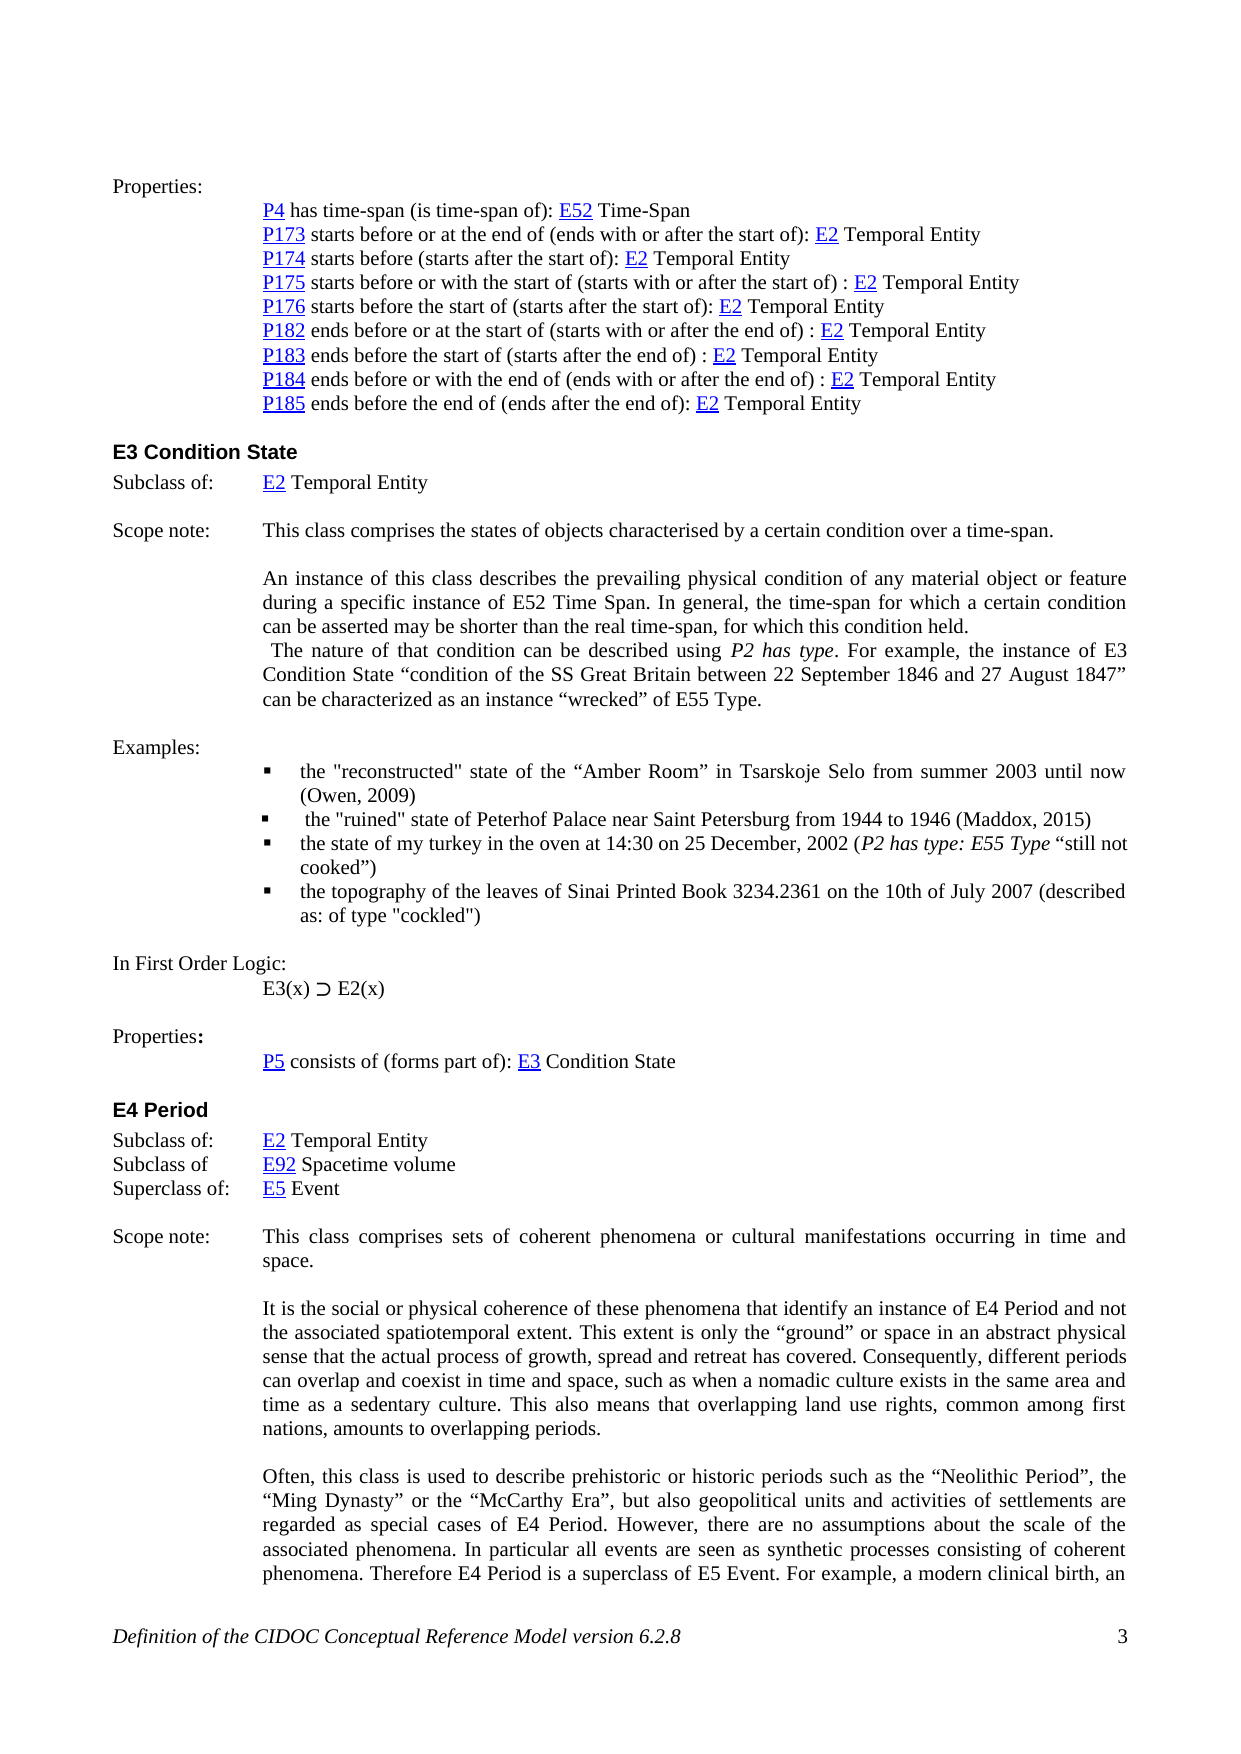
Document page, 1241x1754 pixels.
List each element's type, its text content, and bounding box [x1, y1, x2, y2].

text Subclass of: E2 Temporal Entity [112, 1128, 1128, 1152]
text In First Order Logic: [112, 951, 1128, 975]
text P184 ends before or with the end of (ends with or after the end of) : E2 Temporal Entity [217, 367, 1128, 391]
text P185 ends before the end of (ends after the end of): E2 Temporal Entity [217, 391, 1128, 415]
text An instance of this class describes the prevailing physical condition of any material object or feature during a specific instance of E52 Time Span. In general, the time-span for which a certain condition can be asserted may be shorter than the real time-span, for which this condition held. [262, 566, 1128, 638]
list the state of my turkey in the oven at 14:30 on 25 December, 2002 (P2 has type: E55 Type “still not cooked”) [262, 831, 1128, 879]
text P5 consists of (forms part of): E3 Condition State [217, 1048, 1128, 1073]
text Examples: [112, 734, 1128, 759]
text P175 starts before or with the start of (starts with or after the start of) : E2 Temporal Entity [217, 270, 1128, 294]
list the "ruined" state of Peterhof Palace near Saint Petersburg from 1944 to 1946 (Maddox, 2015) [260, 807, 1128, 831]
text Subclass of: E2 Temporal Entity [112, 470, 1128, 494]
subtitle E3 Condition State [112, 440, 1128, 464]
text Scope note: This class comprises sets of coherent phenomena or cultural manifestations occurring in time and space. [112, 1224, 1128, 1272]
text E3(x) ⊃ E2(x) [112, 975, 1128, 1000]
text P4 has time-span (is time-span of): E52 Time-Span [217, 198, 1128, 222]
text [262, 1464, 1128, 1584]
list the topography of the leaves of Sinai Printed Book 3234.2361 on the 10th of July 2007 (described as: of type "cockled") [262, 879, 1128, 927]
text P183 ends before the start of (starts after the end of) : E2 Temporal Entity [217, 342, 1128, 367]
text Properties: [112, 174, 1128, 198]
text P174 starts before (starts after the start of): E2 Temporal Entity [217, 246, 1128, 270]
text The nature of that condition can be described using P2 has type. For example, the instance of E3 Condition State “condition of the SS Great Britain between 22 September 1846 and 27 August 1847” can be characterized as an instance “wrecked” of E55 Type. [262, 638, 1128, 711]
text Scope note: This class comprises the states of objects characterised by a certain condition over a time-span. [112, 518, 1128, 542]
text P173 starts before or at the end of (ends with or after the start of): E2 Temporal Entity [217, 222, 1128, 246]
subtitle E4 Period [112, 1098, 1128, 1122]
text Superclass of: E5 Event [112, 1176, 1128, 1200]
text P182 ends before or at the start of (starts with or after the end of) : E2 Temporal Entity [217, 318, 1128, 342]
text Subclass of E92 Spacetime volume [112, 1152, 1128, 1176]
text It is the social or physical coherence of these phenomena that identify an instance of E4 Period and not the associated spatiotemporal extent. This extent is only the “ground” or space in an abstract physical sense that the actual process of growth, spread and retreat has covered. Consequently, different periods can overlap and coexist in time and space, such as when a nomadic culture exists in the same area and time as a sedentary culture. This also means that overlapping land use rights, common among first nations, amounts to overlapping periods. [262, 1296, 1128, 1440]
text P176 starts before the start of (starts after the start of): E2 Temporal Entity [217, 294, 1128, 318]
list the "reconstructed" state of the “Amber Room” in Tsarskoje Selo from summer 2003 until now (Owen, 2009) [262, 759, 1128, 807]
text Properties: [112, 1024, 1128, 1048]
